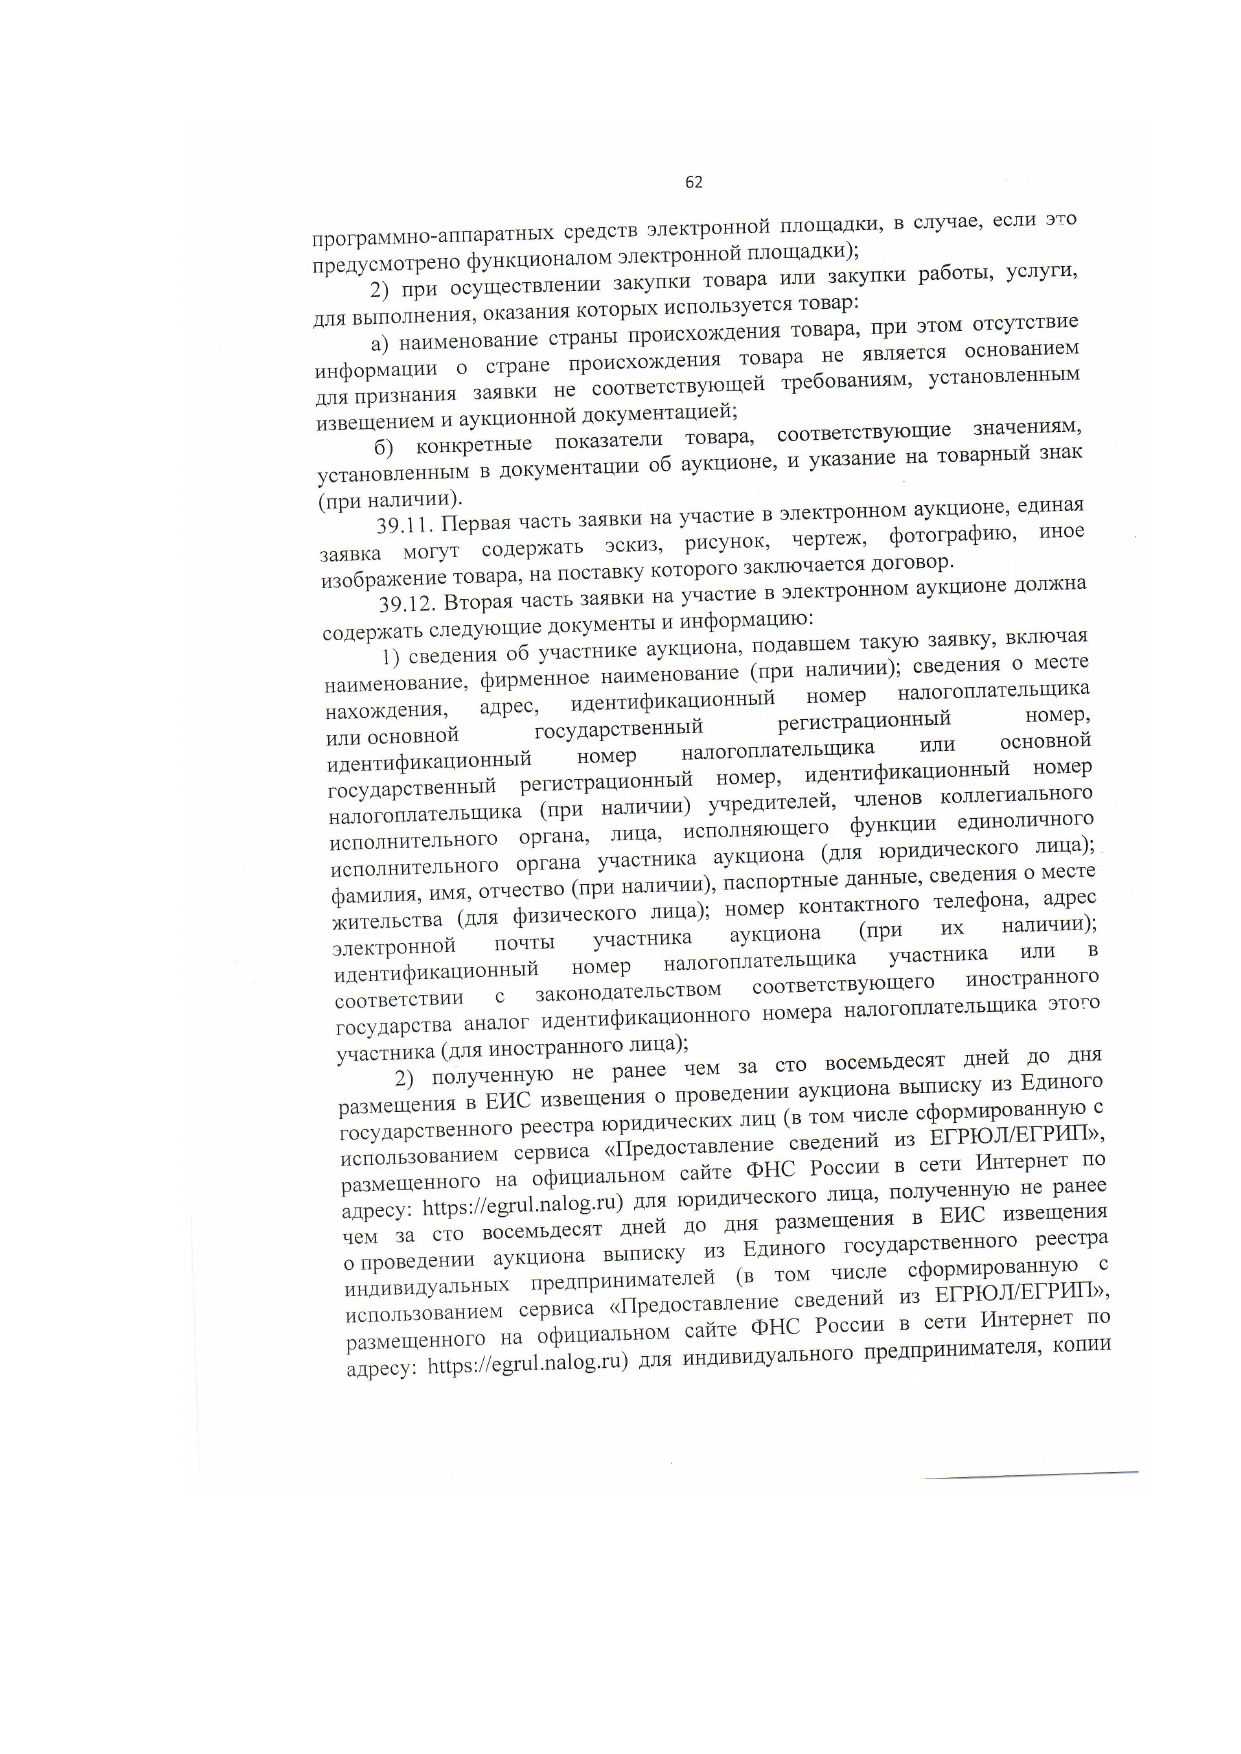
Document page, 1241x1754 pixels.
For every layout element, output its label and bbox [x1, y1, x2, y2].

picture [177, 118, 1152, 1497]
